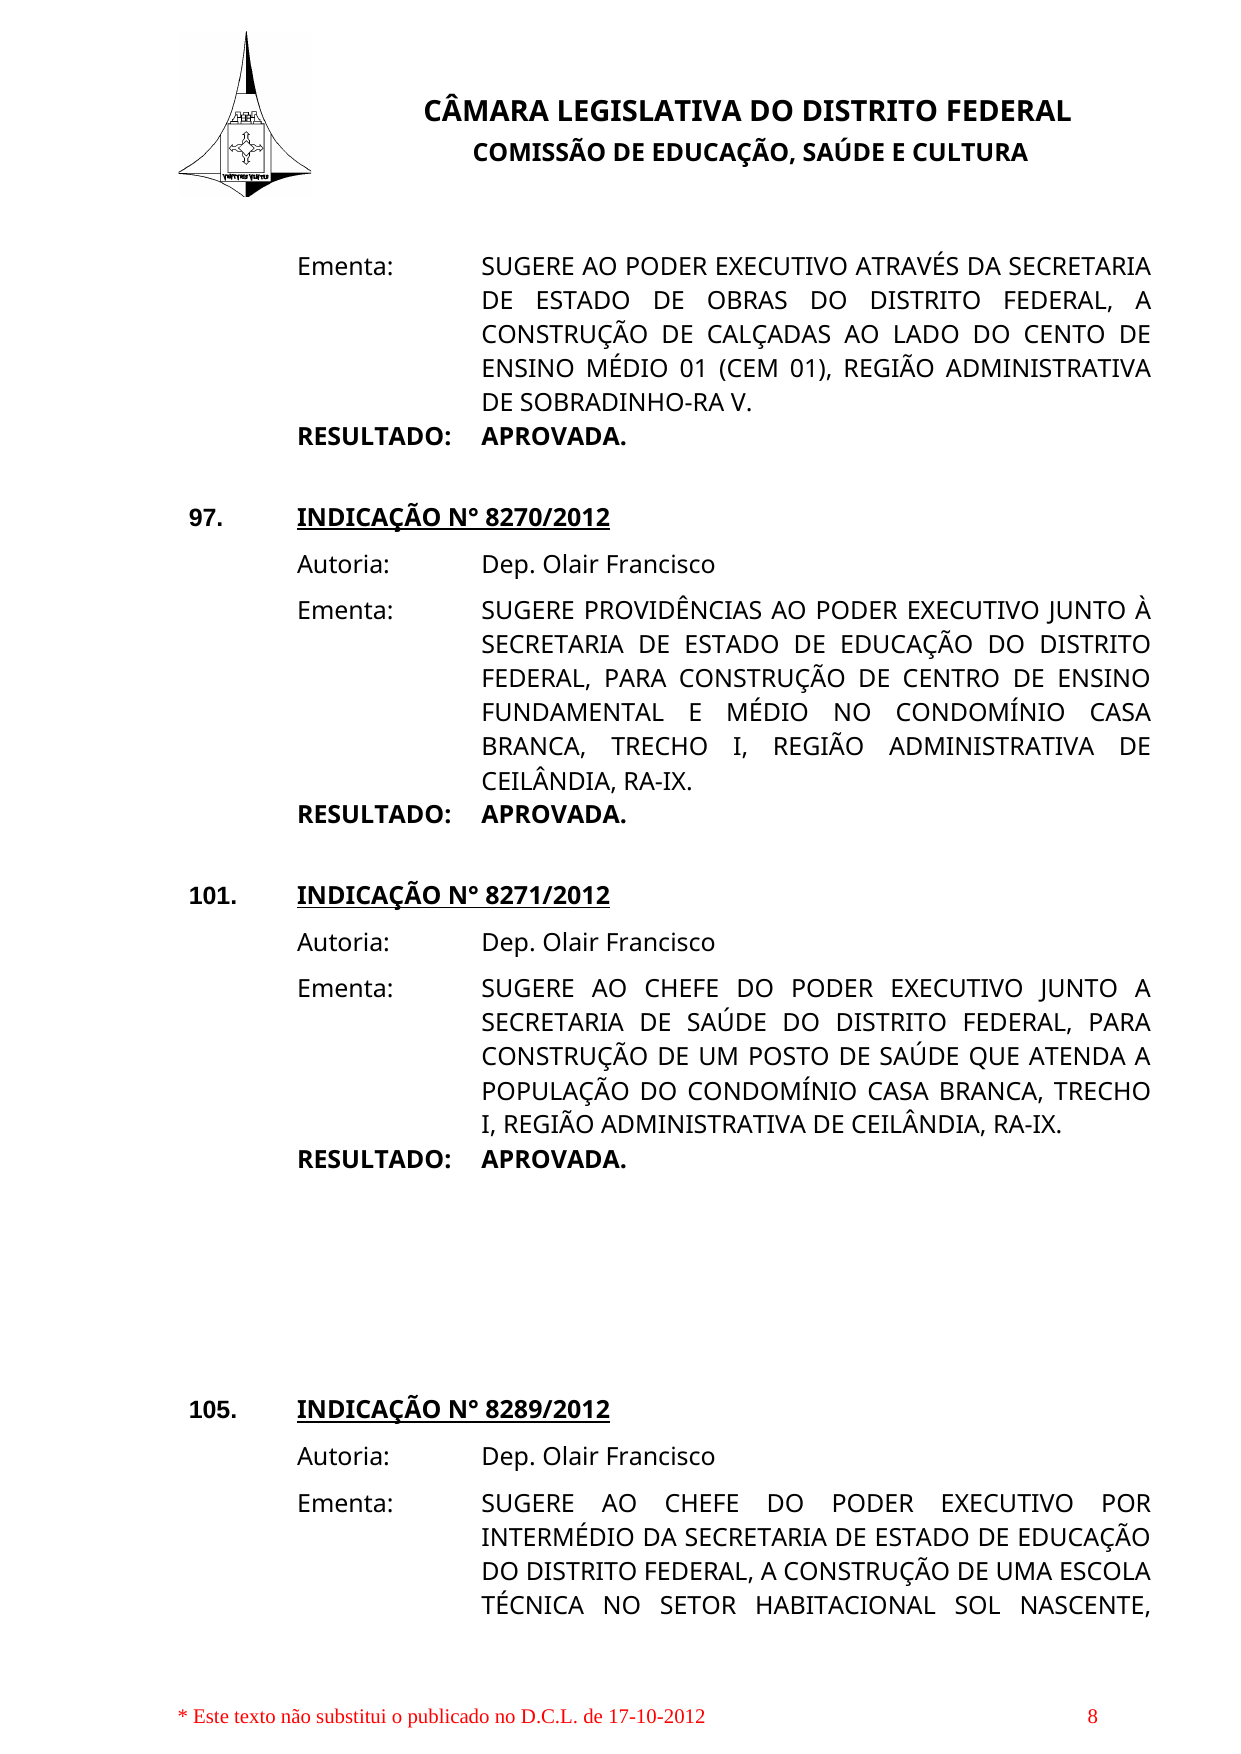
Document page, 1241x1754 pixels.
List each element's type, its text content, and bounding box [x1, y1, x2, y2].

table_cell Autoria: [286, 534, 470, 580]
table_cell Ementa: [286, 580, 470, 797]
table_cell APROVADA. [470, 419, 1163, 487]
table_cell SUGERE AO CHEFE DO PODER EXECUTIVO JUNTO A SECRETARIA DE SAÚDE DO DISTRITO FEDERAL, PARA CONSTRUÇÃO DE UM POSTO DE SAÚDE QUE ATENDA A POPULAÇÃO DO CONDOMÍNIO CASA BRANCA, TRECHO I, REGIÃO ADMINISTRATIVA DE CEILÂNDIA, RA-IX. [470, 959, 1163, 1141]
table_cell SUGERE AO PODER EXECUTIVO ATRAVÉS DA SECRETARIA DE ESTADO DE OBRAS DO DISTRITO FEDERAL, A CONSTRUÇÃO DE CALÇADAS AO LADO DO CENTO DE ENSINO MÉDIO 01 (CEM 01), REGIÃO ADMINISTRATIVA DE SOBRADINHO-RA V. [470, 236, 1163, 419]
table_cell INDICAÇÃO N° 8289/2012 [286, 1380, 1163, 1426]
table_cell Dep. Olair Francisco [470, 1426, 1163, 1473]
table_cell [177, 487, 286, 865]
table_cell RESULTADO: [286, 419, 470, 487]
table_cell INDICAÇÃO N° 8270/2012 [286, 487, 1163, 534]
table_cell [177, 865, 286, 1380]
table_cell RESULTADO: [286, 1141, 470, 1380]
table_cell APROVADA. [470, 1141, 1163, 1380]
table_cell Ementa: [286, 1473, 470, 1622]
table_cell Autoria: [286, 912, 470, 958]
table_cell APROVADA. [470, 797, 1163, 865]
table_cell Dep. Olair Francisco [470, 912, 1163, 958]
table_cell RESULTADO: [286, 797, 470, 865]
table_cell SUGERE PROVIDÊNCIAS AO PODER EXECUTIVO JUNTO À SECRETARIA DE ESTADO DE EDUCAÇÃO DO DISTRITO FEDERAL, PARA CONSTRUÇÃO DE CENTRO DE ENSINO FUNDAMENTAL E MÉDIO NO CONDOMÍNIO CASA BRANCA, TRECHO I, REGIÃO ADMINISTRATIVA DE CEILÂNDIA, RA-IX. [470, 580, 1163, 797]
table_cell INDICAÇÃO N° 8271/2012 [286, 865, 1163, 912]
picture [176, 31, 311, 194]
table_cell Autoria: [286, 1426, 470, 1473]
table_cell Ementa: [286, 236, 470, 419]
table_cell [177, 1380, 286, 1622]
table_cell Ementa: [286, 959, 470, 1141]
table_cell Dep. Olair Francisco [470, 534, 1163, 580]
